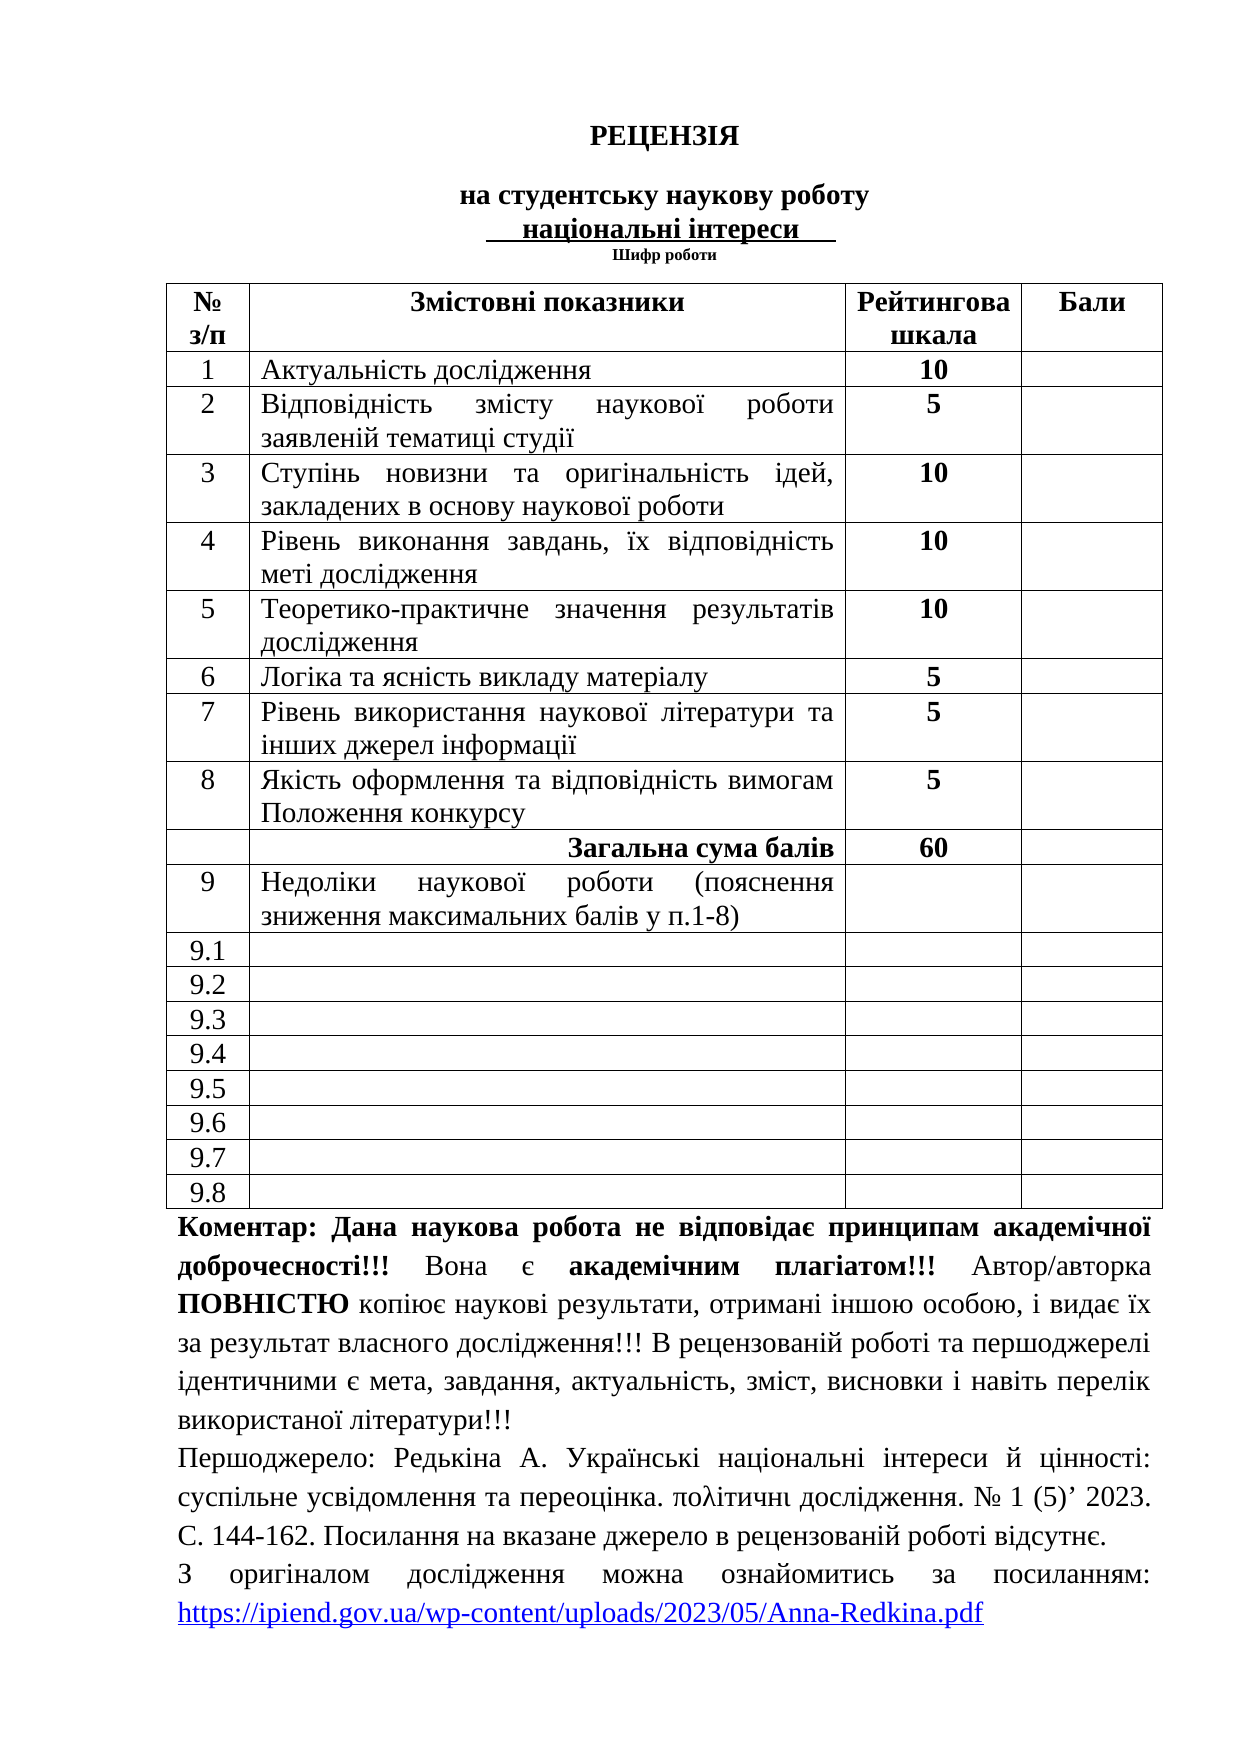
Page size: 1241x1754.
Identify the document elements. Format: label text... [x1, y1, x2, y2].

table_cell 5 [846, 694, 1021, 761]
table_cell 9.2 [167, 967, 249, 1001]
table_cell [250, 933, 845, 966]
table_cell 10 [846, 352, 1021, 386]
table_cell [846, 967, 1021, 1001]
table_cell 4 [167, 523, 249, 590]
table_cell 9 [167, 865, 249, 932]
table_cell [250, 1036, 845, 1070]
table_cell [1022, 1175, 1162, 1208]
text Шифр роботи [177, 244, 1152, 264]
table_cell [1022, 933, 1162, 966]
table_cell 9.8 [167, 1175, 249, 1208]
table_cell [1022, 830, 1162, 863]
table_cell [1022, 455, 1162, 522]
table_cell [846, 1071, 1021, 1104]
table_cell [846, 1140, 1021, 1174]
table_cell 9.6 [167, 1106, 249, 1139]
table_cell [250, 1106, 845, 1139]
table_cell Недоліки наукової роботи (пояснення зниження максимальних балів у п.1-8) [250, 865, 845, 932]
table_cell 5 [167, 591, 249, 658]
table_cell [250, 1140, 845, 1174]
table_cell [250, 1175, 845, 1208]
table_header Рейтингова шкала [846, 284, 1021, 351]
text РЕЦЕНЗІЯ [177, 118, 1152, 152]
table_cell [1022, 1140, 1162, 1174]
table_cell [1022, 762, 1162, 829]
table_cell 10 [846, 591, 1021, 658]
table_header № з/п [167, 284, 249, 351]
table_cell [1022, 1036, 1162, 1070]
table_header Бали [1022, 284, 1162, 351]
table_cell Якість оформлення та відповідність вимогам Положення конкурсу [250, 762, 845, 829]
table_cell 9.7 [167, 1140, 249, 1174]
table_cell [1022, 352, 1162, 386]
table_cell 60 [846, 830, 1021, 863]
table_cell [846, 1106, 1021, 1139]
table_cell [1022, 967, 1162, 1001]
table_cell [250, 967, 845, 1001]
table_cell Загальна сума балів [250, 830, 845, 863]
table_cell 10 [846, 455, 1021, 522]
table_cell 5 [846, 387, 1021, 454]
table_cell 6 [167, 659, 249, 693]
table_cell [846, 933, 1021, 966]
table_cell Логіка та ясність викладу матеріалу [250, 659, 845, 693]
table_cell Рівень використання наукової літератури та інших джерел інформації [250, 694, 845, 761]
table_cell Теоретико-практичне значення результатів дослідження [250, 591, 845, 658]
table_cell [846, 1036, 1021, 1070]
table_cell 7 [167, 694, 249, 761]
table_cell [250, 1002, 845, 1035]
table_cell 9.5 [167, 1071, 249, 1104]
table_header Змістовні показники [250, 284, 845, 351]
table_cell 3 [167, 455, 249, 522]
text З оригіналом дослідження можна ознайомитись за посиланням: https://ipiend.gov.ua/wp-content/uploads/2023/05/Anna-Redkina.pdf [177, 1556, 1152, 1628]
table_cell [250, 1071, 845, 1104]
text Першоджерело: Редькіна А. Українські національні інтереси й цінності: суспільне усвідомлення та переоцінка. πολітичнι дослідження. № 1 (5)’ 2023. С. 144-162. Посилання на вказане джерело в рецензованій роботі відсутнє. [177, 1441, 1152, 1551]
table_cell Відповідність змісту наукової роботи заявленій тематиці студії [250, 387, 845, 454]
table_cell 9.3 [167, 1002, 249, 1035]
subtitle національні інтереси . [177, 211, 1152, 244]
table_cell 1 [167, 352, 249, 386]
table_cell Рівень виконання завдань, їх відповідність меті дослідження [250, 523, 845, 590]
table_cell [1022, 591, 1162, 658]
table_cell Ступінь новизни та оригінальність ідей, закладених в основу наукової роботи [250, 455, 845, 522]
table_cell [167, 830, 249, 863]
table_cell 9.4 [167, 1036, 249, 1070]
table_cell 8 [167, 762, 249, 829]
table_cell [1022, 1002, 1162, 1035]
text Коментар: Дана наукова робота не відповідає принципам академічної доброчесності!!! Вона є академічним плагіатом!!! Автор/авторка ПОВНІСТЮ копіює наукові результати, отримані іншою особою, і видає їх за результат власного дослідження!!! В рецензованій роботі та першоджерелі ідентичними є мета, завдання, актуальність, зміст, висновки і навіть перелік використаної літератури!!! [177, 1209, 1152, 1436]
table_cell [1022, 1106, 1162, 1139]
table_cell Актуальність дослідження [250, 352, 845, 386]
table_cell [1022, 523, 1162, 590]
table_cell 5 [846, 659, 1021, 693]
table_cell 10 [846, 523, 1021, 590]
table_cell 9.1 [167, 933, 249, 966]
table_cell [846, 865, 1021, 932]
table_cell [846, 1002, 1021, 1035]
table_cell 2 [167, 387, 249, 454]
table_cell [1022, 659, 1162, 693]
table_cell [846, 1175, 1021, 1208]
table_cell [1022, 1071, 1162, 1104]
table_cell 5 [846, 762, 1021, 829]
table_cell [1022, 865, 1162, 932]
text на студентську наукову роботу [177, 177, 1152, 211]
table_cell [1022, 387, 1162, 454]
table_cell [1022, 694, 1162, 761]
